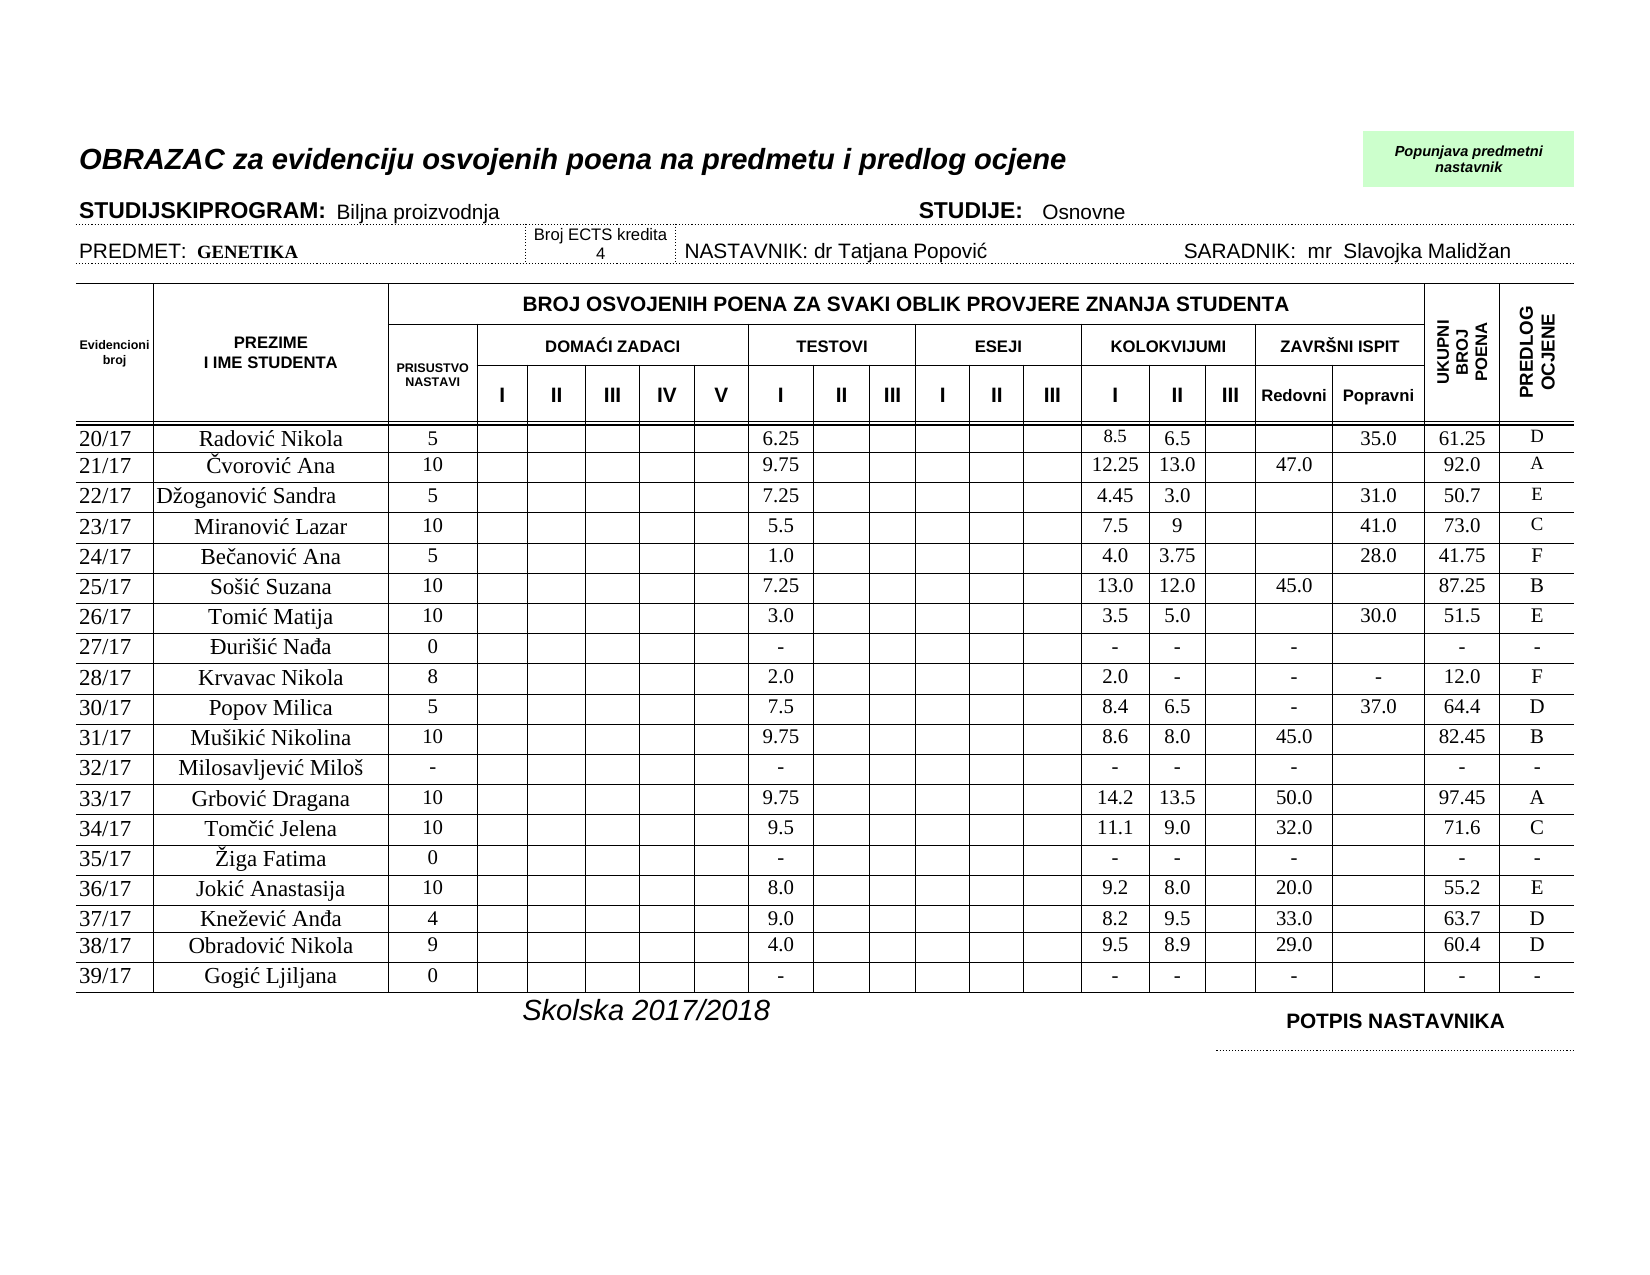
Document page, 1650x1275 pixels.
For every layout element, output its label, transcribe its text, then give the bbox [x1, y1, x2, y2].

table_cell - [1082, 634, 1149, 663]
table_cell 47.0 [1256, 453, 1332, 482]
table_cell I [478, 366, 527, 421]
table_cell DOMAĆI ZADACI [478, 325, 748, 364]
table_cell 5 [389, 695, 477, 724]
table_cell [870, 963, 915, 992]
table_cell PRISUSTVO NASTAVI [389, 325, 477, 421]
table_cell Milosavljević Miloš [154, 755, 388, 784]
table_cell 23/17 [76, 513, 153, 542]
table_cell [586, 544, 639, 573]
table_cell 9.0 [1150, 815, 1205, 844]
table_cell Biljna proizvodnja [333, 187, 915, 223]
table_cell - [1256, 695, 1332, 724]
table_cell Žiga Fatima [154, 846, 388, 875]
table_cell ZAVRŠNI ISPIT [1256, 325, 1424, 364]
table_cell - [1082, 846, 1149, 875]
table_cell 10 [389, 574, 477, 603]
table_cell [1024, 453, 1081, 482]
table_cell [528, 933, 585, 962]
table_cell [478, 725, 527, 754]
table_cell [970, 933, 1023, 962]
table_cell A [1500, 453, 1574, 482]
table_cell 8.5 [1082, 426, 1149, 452]
table_cell [640, 785, 694, 814]
table_cell [695, 453, 748, 482]
table_cell 63.7 [1425, 906, 1499, 932]
table_cell [814, 755, 869, 784]
table_cell 4.0 [749, 933, 813, 962]
table_cell 10 [389, 815, 477, 844]
table_cell [478, 453, 527, 482]
table_cell [814, 483, 869, 512]
table_cell [640, 453, 694, 482]
table_cell PREDMET: GENETIKA [76, 224, 525, 263]
table_cell [1256, 513, 1332, 542]
table_cell B [1500, 725, 1574, 754]
table_cell 10 [389, 513, 477, 542]
table_cell 30.0 [1333, 604, 1424, 633]
table_cell - [1150, 846, 1205, 875]
table_cell 1.0 [749, 544, 813, 573]
table_cell [695, 426, 748, 452]
table_cell - [1256, 755, 1332, 784]
table_cell [1206, 426, 1255, 452]
table_cell [1206, 933, 1255, 962]
table_cell 8.9 [1150, 933, 1205, 962]
table_cell 10 [389, 785, 477, 814]
table_cell 24/17 [76, 544, 153, 573]
table_cell [1333, 574, 1424, 603]
table_cell - [1150, 755, 1205, 784]
table_cell [870, 574, 915, 603]
table_cell 4.45 [1082, 483, 1149, 512]
table_cell 8.0 [1150, 725, 1205, 754]
table_cell ESEJI [916, 325, 1081, 364]
table_cell 33/17 [76, 785, 153, 814]
table_cell 35.0 [1333, 426, 1424, 452]
table_cell [1333, 906, 1424, 932]
table_cell [695, 785, 748, 814]
table_cell [916, 695, 969, 724]
table_cell IV [640, 366, 694, 421]
table_cell [478, 574, 527, 603]
table_cell [970, 634, 1023, 663]
table_cell UKUPNI BROJ POENA [1425, 284, 1499, 421]
table_cell 0 [389, 963, 477, 992]
table_cell [916, 785, 969, 814]
table_cell [1256, 604, 1332, 633]
table_cell [695, 906, 748, 932]
table_header OBRAZAC za evidenciju osvojenih poena na predmetu i predlog ocjene [76, 131, 1363, 187]
table_cell 22/17 [76, 483, 153, 512]
table_cell 60.4 [1425, 933, 1499, 962]
table_cell [1206, 574, 1255, 603]
table_cell - [1500, 634, 1574, 663]
table_cell - [1425, 634, 1499, 663]
table_cell [1333, 453, 1424, 482]
table_cell [1333, 755, 1424, 784]
table_cell V [695, 366, 748, 421]
table_cell [695, 963, 748, 992]
table_cell Bečanović Ana [154, 544, 388, 573]
table_cell PREDLOG OCJENE [1500, 284, 1574, 421]
table_header Popunjava predmetni nastavnik [1363, 131, 1574, 187]
table_cell 5 [389, 426, 477, 452]
table_cell STUDIJE: [915, 187, 1039, 223]
table_cell [640, 906, 694, 932]
table_cell 8.2 [1082, 906, 1149, 932]
table_cell II [814, 366, 869, 421]
table_cell [870, 815, 915, 844]
table_cell [1024, 604, 1081, 633]
table_cell 25/17 [76, 574, 153, 603]
table_cell [528, 785, 585, 814]
table_cell [586, 483, 639, 512]
table_cell 32/17 [76, 755, 153, 784]
table_cell [528, 963, 585, 992]
table_cell [695, 574, 748, 603]
table_cell 41.0 [1333, 513, 1424, 542]
table_cell [1024, 426, 1081, 452]
table_cell - [1150, 963, 1205, 992]
table_cell [1024, 483, 1081, 512]
table_cell [1206, 604, 1255, 633]
table_cell [695, 634, 748, 663]
table_cell 32.0 [1256, 815, 1332, 844]
table_cell [916, 963, 969, 992]
table_cell - [1256, 634, 1332, 663]
table_cell [1206, 664, 1255, 693]
table_cell 2.0 [749, 664, 813, 693]
table_cell [695, 755, 748, 784]
table_cell STUDIJSKIPROGRAM: [76, 187, 333, 223]
table_cell 82.45 [1425, 725, 1499, 754]
table_cell [870, 453, 915, 482]
table_cell [814, 574, 869, 603]
table_cell [528, 755, 585, 784]
table_cell [586, 876, 639, 905]
table_cell 9 [389, 933, 477, 962]
table_cell [916, 725, 969, 754]
table_cell [970, 453, 1023, 482]
table_cell [970, 544, 1023, 573]
table_cell [814, 785, 869, 814]
table_cell Đurišić Nađa [154, 634, 388, 663]
table_cell II [970, 366, 1023, 421]
table_cell [870, 933, 915, 962]
table_cell 8.6 [1082, 725, 1149, 754]
table_cell [695, 664, 748, 693]
table_cell [528, 906, 585, 932]
table_cell [1206, 544, 1255, 573]
table_cell 73.0 [1425, 513, 1499, 542]
table_cell [970, 695, 1023, 724]
table_cell Redovni [1256, 366, 1332, 421]
table_cell 9.75 [749, 725, 813, 754]
table_cell [970, 574, 1023, 603]
table_cell [478, 963, 527, 992]
table_cell [970, 963, 1023, 992]
table_cell 13.0 [1150, 453, 1205, 482]
table_cell [528, 426, 585, 452]
table_cell 71.6 [1425, 815, 1499, 844]
table_cell Evidencioni broj [76, 284, 153, 421]
table_cell [970, 846, 1023, 875]
table_cell [478, 544, 527, 573]
table_cell 3.5 [1082, 604, 1149, 633]
table_cell 12.25 [1082, 453, 1149, 482]
table_cell 26/17 [76, 604, 153, 633]
table_cell [1024, 695, 1081, 724]
table_cell Popov Milica [154, 695, 388, 724]
table_cell III [1206, 366, 1255, 421]
table_cell [970, 785, 1023, 814]
table_cell 9.0 [749, 906, 813, 932]
table_cell [1333, 634, 1424, 663]
table_cell Grbović Dragana [154, 785, 388, 814]
table_cell [586, 755, 639, 784]
table_cell [695, 725, 748, 754]
table_cell 41.75 [1425, 544, 1499, 573]
table_cell C [1500, 513, 1574, 542]
table_cell [586, 574, 639, 603]
table_cell [640, 815, 694, 844]
table_cell [1333, 933, 1424, 962]
table_cell [640, 574, 694, 603]
table_cell [640, 426, 694, 452]
table_cell - [1425, 963, 1499, 992]
table_cell [1333, 815, 1424, 844]
table_cell 0 [389, 634, 477, 663]
table_cell Obradović Nikola [154, 933, 388, 962]
table_cell [1206, 846, 1255, 875]
table_cell [970, 513, 1023, 542]
table_cell [870, 544, 915, 573]
table_cell 45.0 [1256, 574, 1332, 603]
table_cell [1206, 453, 1255, 482]
table_cell III [1024, 366, 1081, 421]
table_cell [586, 785, 639, 814]
table_cell [970, 906, 1023, 932]
table_cell D [1500, 906, 1574, 932]
table_cell [916, 876, 969, 905]
table_cell E [1500, 483, 1574, 512]
table_cell [640, 725, 694, 754]
table_cell 21/17 [76, 453, 153, 482]
table_cell [1333, 963, 1424, 992]
table_cell [970, 755, 1023, 784]
table_cell NASTAVNIK: dr Tatjana Popović [675, 224, 1181, 263]
table_cell [870, 695, 915, 724]
table_cell [528, 695, 585, 724]
table_cell 9.75 [749, 453, 813, 482]
table_cell [586, 604, 639, 633]
table_cell [586, 933, 639, 962]
table_cell [1206, 725, 1255, 754]
table_cell KOLOKVIJUMI [1082, 325, 1255, 364]
table_cell PREZIME I IME STUDENTA [154, 284, 388, 421]
table_cell 14.2 [1082, 785, 1149, 814]
table_cell [478, 785, 527, 814]
table_cell [478, 906, 527, 932]
table_cell 9.2 [1082, 876, 1149, 905]
table_cell 12.0 [1425, 664, 1499, 693]
table_cell [586, 846, 639, 875]
table_cell [870, 755, 915, 784]
table_cell [640, 755, 694, 784]
table_cell - [1425, 846, 1499, 875]
table_cell 38/17 [76, 933, 153, 962]
table_cell [970, 725, 1023, 754]
table_cell I [749, 366, 813, 421]
table_cell Jokić Anastasija [154, 876, 388, 905]
table_cell C [1500, 815, 1574, 844]
table_cell [1206, 785, 1255, 814]
table_cell 97.45 [1425, 785, 1499, 814]
table_cell [478, 755, 527, 784]
table_cell 35/17 [76, 846, 153, 875]
table_cell 2.0 [1082, 664, 1149, 693]
table_cell [528, 513, 585, 542]
table_cell 64.4 [1425, 695, 1499, 724]
table_cell [695, 544, 748, 573]
table_cell 7.25 [749, 574, 813, 603]
table_cell - [1256, 664, 1332, 693]
table_cell E [1500, 604, 1574, 633]
table_cell [695, 876, 748, 905]
table_cell [814, 933, 869, 962]
table_cell [528, 483, 585, 512]
table_cell [814, 453, 869, 482]
table_cell 8.0 [749, 876, 813, 905]
table_cell [970, 664, 1023, 693]
table_cell 55.2 [1425, 876, 1499, 905]
table_cell [528, 574, 585, 603]
table_cell D [1500, 695, 1574, 724]
table_cell - [1082, 755, 1149, 784]
table_cell 3.0 [1150, 483, 1205, 512]
table_cell 28/17 [76, 664, 153, 693]
table_cell [814, 963, 869, 992]
table_cell 9.75 [749, 785, 813, 814]
table_cell [528, 604, 585, 633]
table_cell [916, 664, 969, 693]
table_cell 10 [389, 725, 477, 754]
table_cell 37/17 [76, 906, 153, 932]
table_cell [1206, 634, 1255, 663]
table_cell [695, 846, 748, 875]
table_cell 33.0 [1256, 906, 1332, 932]
table_cell 9.5 [749, 815, 813, 844]
table_cell [695, 933, 748, 962]
table_cell [916, 815, 969, 844]
table_cell [695, 483, 748, 512]
table_cell Tomčić Jelena [154, 815, 388, 844]
table_cell 28.0 [1333, 544, 1424, 573]
table_cell - [749, 846, 813, 875]
table_cell [1206, 876, 1255, 905]
table_cell [640, 604, 694, 633]
table_cell [478, 634, 527, 663]
table_cell Krvavac Nikola [154, 664, 388, 693]
table_cell [640, 544, 694, 573]
table_cell 29.0 [1256, 933, 1332, 962]
table_cell [1024, 846, 1081, 875]
table_cell III [586, 366, 639, 421]
table_cell - [1082, 963, 1149, 992]
table_cell 92.0 [1425, 453, 1499, 482]
table_cell Radović Nikola [154, 426, 388, 452]
table_cell [1206, 483, 1255, 512]
table_cell B [1500, 574, 1574, 603]
table_cell [586, 453, 639, 482]
table_cell [478, 604, 527, 633]
table_cell [478, 664, 527, 693]
table_cell [870, 906, 915, 932]
table_cell [814, 634, 869, 663]
table_cell I [916, 366, 969, 421]
table_cell - [389, 755, 477, 784]
table_cell [478, 846, 527, 875]
table_cell [1024, 815, 1081, 844]
table_cell [916, 634, 969, 663]
table_cell [1206, 513, 1255, 542]
table_cell E [1500, 876, 1574, 905]
table_cell [970, 426, 1023, 452]
table_cell III [870, 366, 915, 421]
table_cell [1206, 963, 1255, 992]
table_cell [528, 634, 585, 663]
table_cell [814, 544, 869, 573]
table_cell 36/17 [76, 876, 153, 905]
table_cell [586, 513, 639, 542]
table_cell [916, 513, 969, 542]
table_cell [1256, 544, 1332, 573]
table_cell [640, 664, 694, 693]
table_cell 20.0 [1256, 876, 1332, 905]
table_cell [528, 846, 585, 875]
table_cell Knežević Anđa [154, 906, 388, 932]
table_cell [814, 426, 869, 452]
table_cell 9.5 [1082, 933, 1149, 962]
table_cell 27/17 [76, 634, 153, 663]
table_cell Broj ECTS kredita 4 [525, 224, 675, 263]
table_cell [814, 604, 869, 633]
table_cell [1206, 755, 1255, 784]
table_cell [814, 876, 869, 905]
table_cell 10 [389, 453, 477, 482]
table_cell 5 [389, 483, 477, 512]
table_cell I [1082, 366, 1149, 421]
table_cell - [1256, 846, 1332, 875]
table_cell 6.5 [1150, 426, 1205, 452]
table_cell [916, 906, 969, 932]
table_cell [695, 604, 748, 633]
table_cell [1256, 483, 1332, 512]
table_cell [1024, 785, 1081, 814]
table_cell [478, 876, 527, 905]
table_cell [814, 664, 869, 693]
table_cell - [1500, 755, 1574, 784]
table_cell 9.5 [1150, 906, 1205, 932]
table_cell [1024, 725, 1081, 754]
table_cell [640, 933, 694, 962]
table_cell [586, 634, 639, 663]
table_cell [586, 906, 639, 932]
table_cell 3.0 [749, 604, 813, 633]
table_cell Sošić Suzana [154, 574, 388, 603]
table_cell - [1500, 846, 1574, 875]
table_cell [478, 426, 527, 452]
table_cell [640, 695, 694, 724]
table_cell [870, 846, 915, 875]
table_cell II [1150, 366, 1205, 421]
table_cell 8.4 [1082, 695, 1149, 724]
table_cell [640, 846, 694, 875]
table_cell [640, 513, 694, 542]
table_cell 61.25 [1425, 426, 1499, 452]
table_cell [478, 513, 527, 542]
table_cell - [1500, 963, 1574, 992]
table_cell [870, 664, 915, 693]
table_cell 5 [389, 544, 477, 573]
table_cell - [1425, 755, 1499, 784]
table_cell F [1500, 664, 1574, 693]
table_cell [814, 513, 869, 542]
table_cell F [1500, 544, 1574, 573]
table_cell [586, 426, 639, 452]
table_cell Čvorović Ana [154, 453, 388, 482]
table_cell 4 [389, 906, 477, 932]
table_cell [1333, 785, 1424, 814]
table_cell [1024, 933, 1081, 962]
table_cell [640, 876, 694, 905]
table_cell [870, 513, 915, 542]
table_cell - [1150, 634, 1205, 663]
table_cell [1024, 544, 1081, 573]
table_cell [870, 876, 915, 905]
table_cell [586, 963, 639, 992]
table_cell [916, 755, 969, 784]
table_cell Osnovne [1039, 187, 1574, 223]
table_cell [916, 604, 969, 633]
table_cell 10 [389, 604, 477, 633]
table_cell [870, 426, 915, 452]
table_cell [1024, 963, 1081, 992]
table_cell [528, 453, 585, 482]
table_cell [870, 725, 915, 754]
table_cell Tomić Matija [154, 604, 388, 633]
table_cell [970, 604, 1023, 633]
table_cell [870, 634, 915, 663]
table_cell [586, 664, 639, 693]
table_cell [916, 574, 969, 603]
table_cell [478, 483, 527, 512]
table_cell [76, 263, 1574, 283]
table_cell [870, 483, 915, 512]
table_cell [528, 876, 585, 905]
table_cell 0 [389, 846, 477, 875]
table_cell [814, 725, 869, 754]
table_cell [528, 664, 585, 693]
table_cell 10 [389, 876, 477, 905]
table_cell 30/17 [76, 695, 153, 724]
table_cell [916, 453, 969, 482]
table_cell 31/17 [76, 725, 153, 754]
table_cell [478, 933, 527, 962]
table_cell [1024, 755, 1081, 784]
table_cell 13.0 [1082, 574, 1149, 603]
table_cell - [1256, 963, 1332, 992]
table_cell [1206, 815, 1255, 844]
table_cell BROJ OSVOJENIH POENA ZA SVAKI OBLIK PROVJERE ZNANJA STUDENTA [389, 284, 1424, 324]
table_cell 7.5 [749, 695, 813, 724]
table_cell [586, 725, 639, 754]
table_cell 7.25 [749, 483, 813, 512]
table_cell [640, 634, 694, 663]
table_cell D [1500, 426, 1574, 452]
table_cell [586, 815, 639, 844]
table_cell [970, 876, 1023, 905]
table_cell [1024, 513, 1081, 542]
table_cell [695, 513, 748, 542]
table_cell - [749, 755, 813, 784]
table_cell [870, 785, 915, 814]
table_cell 12.0 [1150, 574, 1205, 603]
table_cell [814, 906, 869, 932]
table_cell A [1500, 785, 1574, 814]
table_cell 45.0 [1256, 725, 1332, 754]
table_cell [1206, 906, 1255, 932]
table_cell [695, 695, 748, 724]
table_cell [1333, 876, 1424, 905]
table_cell [528, 544, 585, 573]
table_cell 6.25 [749, 426, 813, 452]
table_cell 8 [389, 664, 477, 693]
table_cell 9 [1150, 513, 1205, 542]
table_cell [1024, 664, 1081, 693]
table_cell [1333, 725, 1424, 754]
table_cell II [528, 366, 585, 421]
table_cell [1024, 876, 1081, 905]
table_cell [1024, 906, 1081, 932]
table_cell [916, 483, 969, 512]
table_cell [814, 846, 869, 875]
table_cell TESTOVI [749, 325, 915, 364]
table_cell [970, 815, 1023, 844]
table_cell [640, 483, 694, 512]
table_cell [814, 815, 869, 844]
table_cell [814, 695, 869, 724]
table_cell 11.1 [1082, 815, 1149, 844]
table_cell [586, 695, 639, 724]
table_cell POTPIS NASTAVNIKA [1216, 993, 1574, 1050]
table_cell [695, 815, 748, 844]
table_cell 5.0 [1150, 604, 1205, 633]
table_cell - [749, 634, 813, 663]
table_cell 6.5 [1150, 695, 1205, 724]
table_cell [1024, 634, 1081, 663]
table_cell [916, 426, 969, 452]
table_cell [640, 963, 694, 992]
table_cell [916, 544, 969, 573]
table_cell [970, 483, 1023, 512]
table_cell 3.75 [1150, 544, 1205, 573]
table_cell 87.25 [1425, 574, 1499, 603]
table_cell 50.0 [1256, 785, 1332, 814]
table_cell - [1333, 664, 1424, 693]
table_cell [1024, 574, 1081, 603]
table_cell [870, 604, 915, 633]
table_cell 20/17 [76, 426, 153, 452]
table_cell [528, 815, 585, 844]
table_cell 13.5 [1150, 785, 1205, 814]
table_cell [478, 815, 527, 844]
table_cell 7.5 [1082, 513, 1149, 542]
table_cell [1256, 426, 1332, 452]
table_cell SARADNIK: mr Slavojka Malidžan [1181, 224, 1574, 263]
table_cell - [1150, 664, 1205, 693]
table_cell 37.0 [1333, 695, 1424, 724]
table_cell 5.5 [749, 513, 813, 542]
table_cell 31.0 [1333, 483, 1424, 512]
table_cell Gogić Ljiljana [154, 963, 388, 992]
table_cell [1333, 846, 1424, 875]
table_cell Skolska 2017/2018 [76, 993, 1216, 1050]
table_cell [528, 725, 585, 754]
table_cell [916, 933, 969, 962]
table_cell 34/17 [76, 815, 153, 844]
table_cell 51.5 [1425, 604, 1499, 633]
table_cell - [749, 963, 813, 992]
table_cell [478, 695, 527, 724]
table_cell Popravni [1333, 366, 1424, 421]
table_cell 8.0 [1150, 876, 1205, 905]
table_cell Mušikić Nikolina [154, 725, 388, 754]
table_cell Miranović Lazar [154, 513, 388, 542]
table_cell 4.0 [1082, 544, 1149, 573]
table_cell 39/17 [76, 963, 153, 992]
table_cell [916, 846, 969, 875]
table_cell Džoganović Sandra [154, 483, 388, 512]
table_cell [1206, 695, 1255, 724]
table_cell 50.7 [1425, 483, 1499, 512]
table_cell D [1500, 933, 1574, 962]
